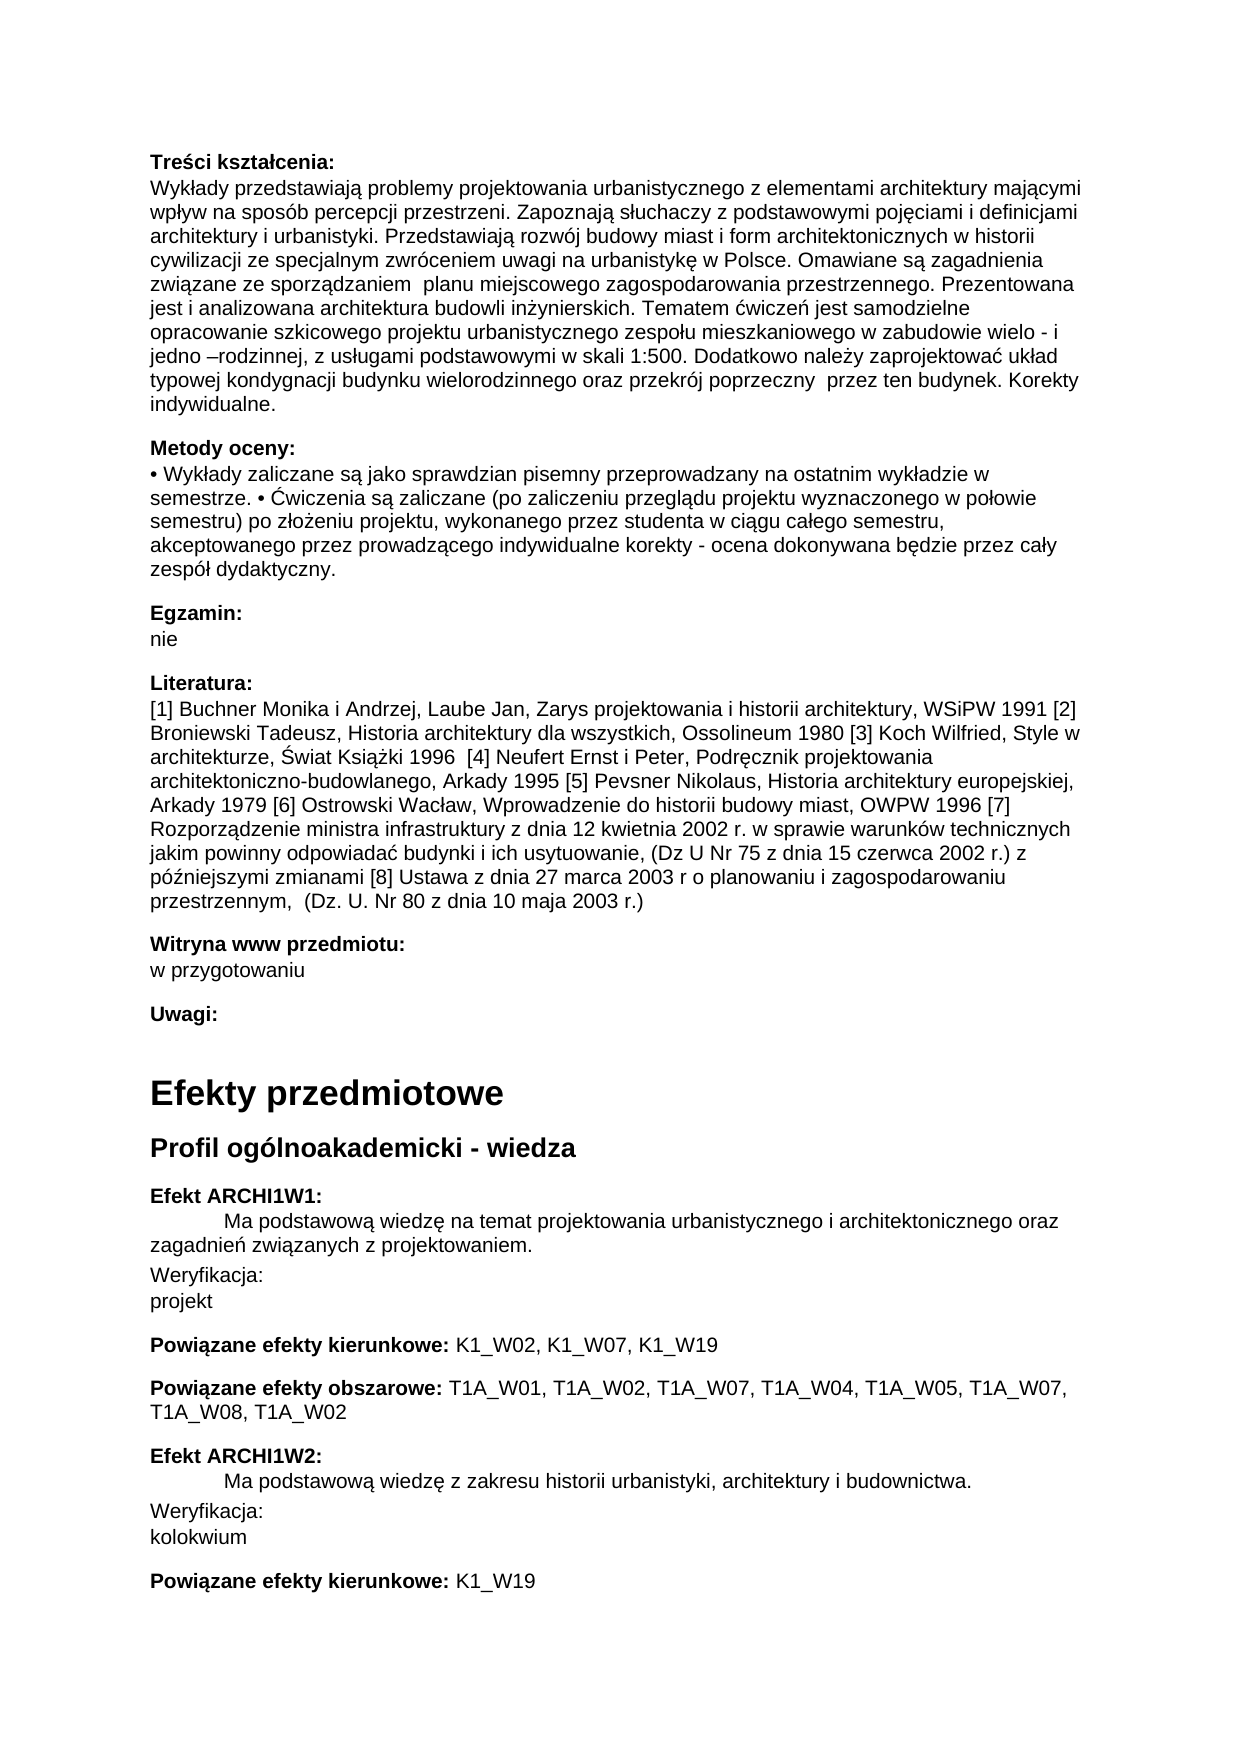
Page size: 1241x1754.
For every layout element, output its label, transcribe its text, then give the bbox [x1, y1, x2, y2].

text kolokwium [150, 1525, 1090, 1549]
text Weryfikacja: [150, 1499, 1090, 1523]
text Treści kształcenia: [150, 150, 1090, 174]
text w przygotowaniu [150, 958, 1090, 982]
text Metody oceny: [150, 435, 1090, 459]
text • Wykłady zaliczane są jako sprawdzian pisemny przeprowadzany na ostatnim wykładzie w semestrze. • Ćwiczenia są zaliczane (po zaliczeniu przeglądu projektu wyznaczonego w połowie semestru) po złożeniu projektu, wykonanego przez studenta w ciągu całego semestru, akceptowanego przez prowadzącego indywidualne korekty - ocena dokonywana będzie przez cały zespół dydaktyczny. [150, 461, 1090, 581]
text Powiązane efekty kierunkowe: K1_W02, K1_W07, K1_W19 [150, 1332, 1090, 1356]
text Ma podstawową wiedzę z zakresu historii urbanistyki, architektury i budownictwa. [150, 1469, 1090, 1493]
text Egzamin: [150, 601, 1090, 625]
subtitle Efekty przedmiotowe [150, 1072, 1090, 1113]
text nie [150, 627, 1090, 651]
text Efekt ARCHI1W2: [150, 1444, 1090, 1468]
text Wykłady przedstawiają problemy projektowania urbanistycznego z elementami architektury mającymi wpływ na sposób percepcji przestrzeni. Zapoznają słuchaczy z podstawowymi pojęciami i definicjami architektury i urbanistyki. Przedstawiają rozwój budowy miast i form architektonicznych w historii cywilizacji ze specjalnym zwróceniem uwagi na urbanistykę w Polsce. Omawiane są zagadnienia związane ze sporządzaniem planu miejscowego zagospodarowania przestrzennego. Prezentowana jest i analizowana architektura budowli inżynierskich. Tematem ćwiczeń jest samodzielne opracowanie szkicowego projektu urbanistycznego zespołu mieszkaniowego w zabudowie wielo - i jedno –rodzinnej, z usługami podstawowymi w skali 1:500. Dodatkowo należy zaprojektować układ typowej kondygnacji budynku wielorodzinnego oraz przekrój poprzeczny przez ten budynek. Korekty indywidualne. [150, 176, 1090, 416]
subtitle Profil ogólnoakademicki - wiedza [150, 1132, 1090, 1164]
text Efekt ARCHI1W1: [150, 1183, 1090, 1207]
text projekt [150, 1289, 1090, 1313]
text [1] Buchner Monika i Andrzej, Laube Jan, Zarys projektowania i historii architektury, WSiPW 1991 [2] Broniewski Tadeusz, Historia architektury dla wszystkich, Ossolineum 1980 [3] Koch Wilfried, Style w architekturze, Świat Książki 1996 [4] Neufert Ernst i Peter, Podręcznik projektowania architektoniczno-budowlanego, Arkady 1995 [5] Pevsner Nikolaus, Historia architektury europejskiej, Arkady 1979 [6] Ostrowski Wacław, Wprowadzenie do historii budowy miast, OWPW 1996 [7] Rozporządzenie ministra infrastruktury z dnia 12 kwietnia 2002 r. w sprawie warunków technicznych jakim powinny odpowiadać budynki i ich usytuowanie, (Dz U Nr 75 z dnia 15 czerwca 2002 r.) z późniejszymi zmianami [8] Ustawa z dnia 27 marca 2003 r o planowaniu i zagospodarowaniu przestrzennym, (Dz. U. Nr 80 z dnia 10 maja 2003 r.) [150, 697, 1090, 912]
text Powiązane efekty kierunkowe: K1_W19 [150, 1569, 1090, 1593]
text Uwagi: [150, 1002, 1090, 1026]
text Literatura: [150, 671, 1090, 695]
text Powiązane efekty obszarowe: T1A_W01, T1A_W02, T1A_W07, T1A_W04, T1A_W05, T1A_W07, T1A_W08, T1A_W02 [150, 1376, 1090, 1424]
text Weryfikacja: [150, 1263, 1090, 1287]
text Ma podstawową wiedzę na temat projektowania urbanistycznego i architektonicznego oraz zagadnień związanych z projektowaniem. [150, 1208, 1090, 1256]
text Witryna www przedmiotu: [150, 932, 1090, 956]
